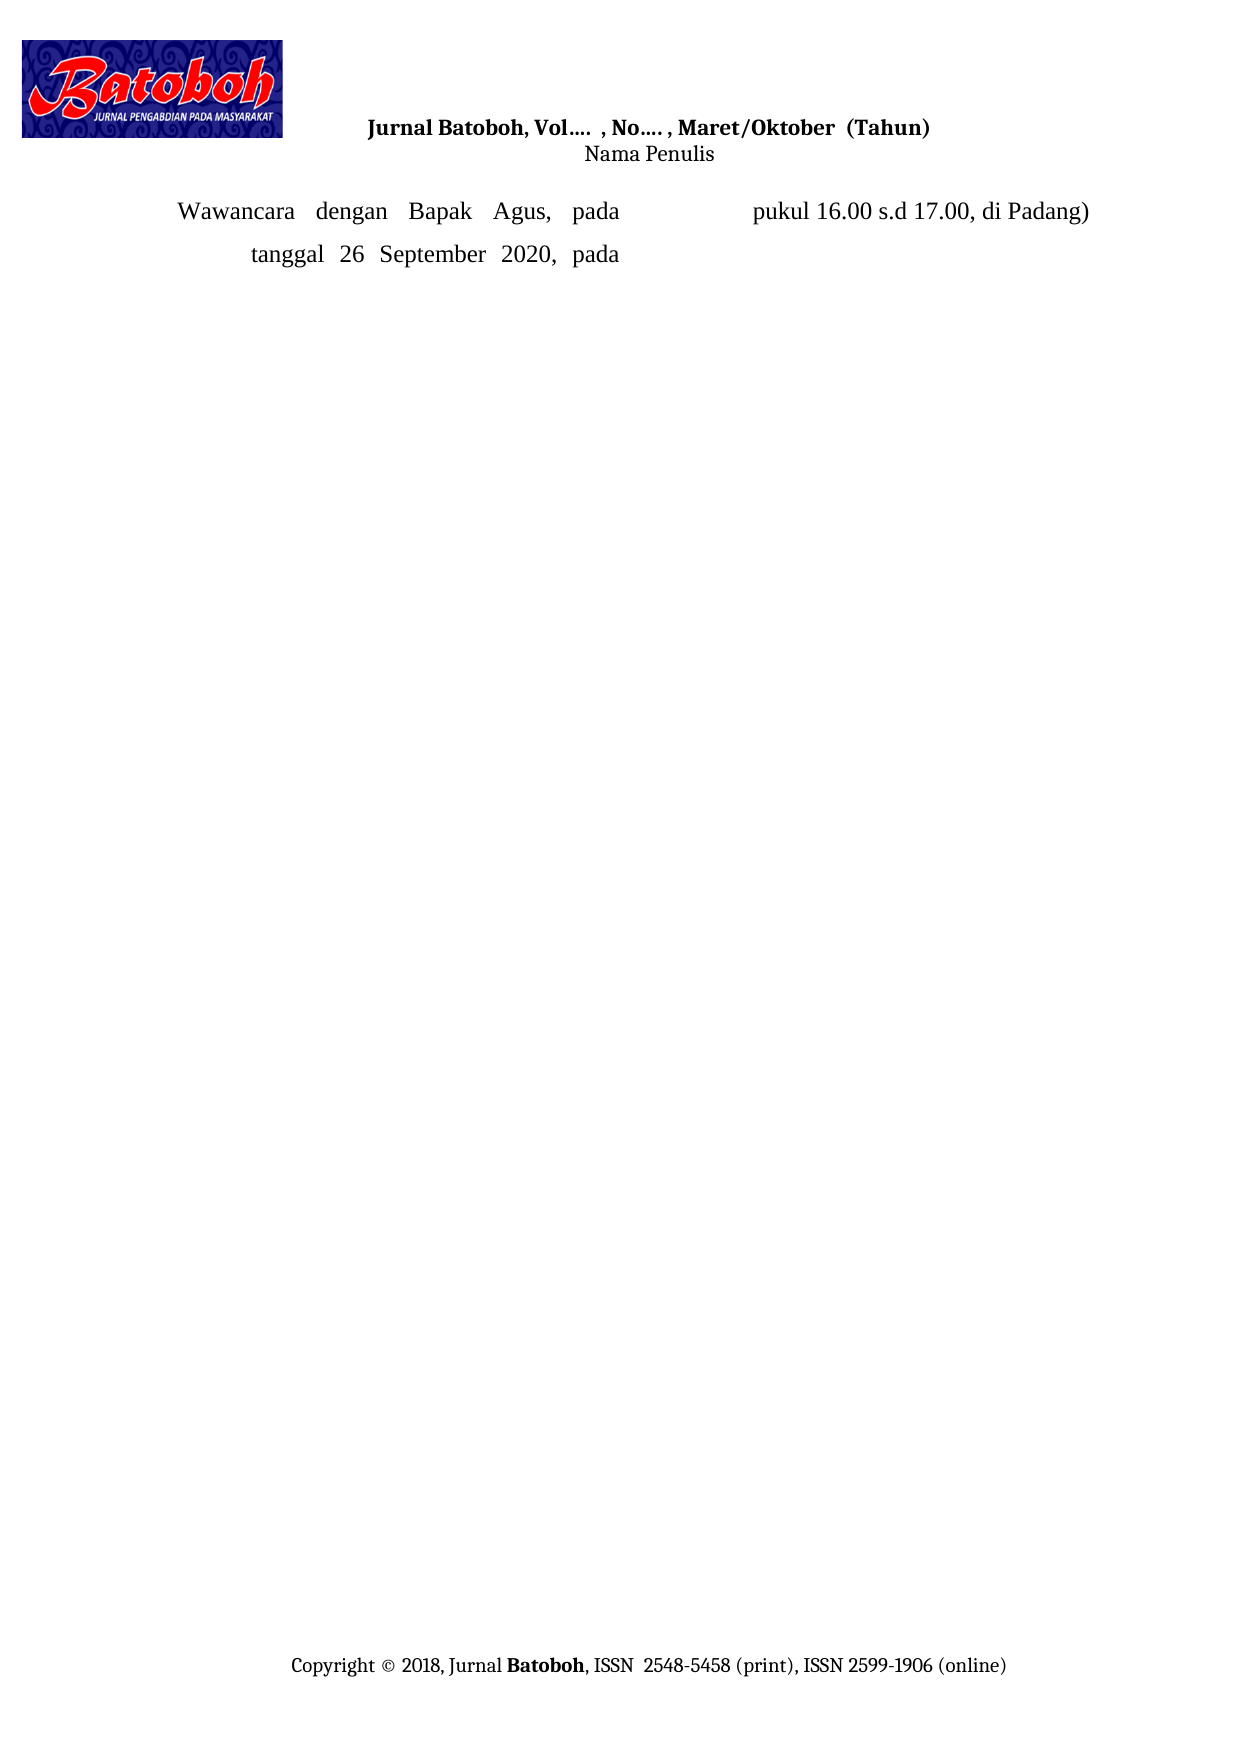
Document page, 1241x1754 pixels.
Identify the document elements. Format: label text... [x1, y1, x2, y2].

text Wawancara dengan Bapak Agus, pada tanggal 26 September 2020, pada pukul 16.00 s.d 17.00, di Padang) [177, 196, 620, 305]
text Wawancara dengan Bapak Agus, pada tanggal 26 September 2020, pada pukul 16.00 s.d 17.00, di Padang) [679, 196, 1122, 225]
picture [21, 40, 283, 138]
